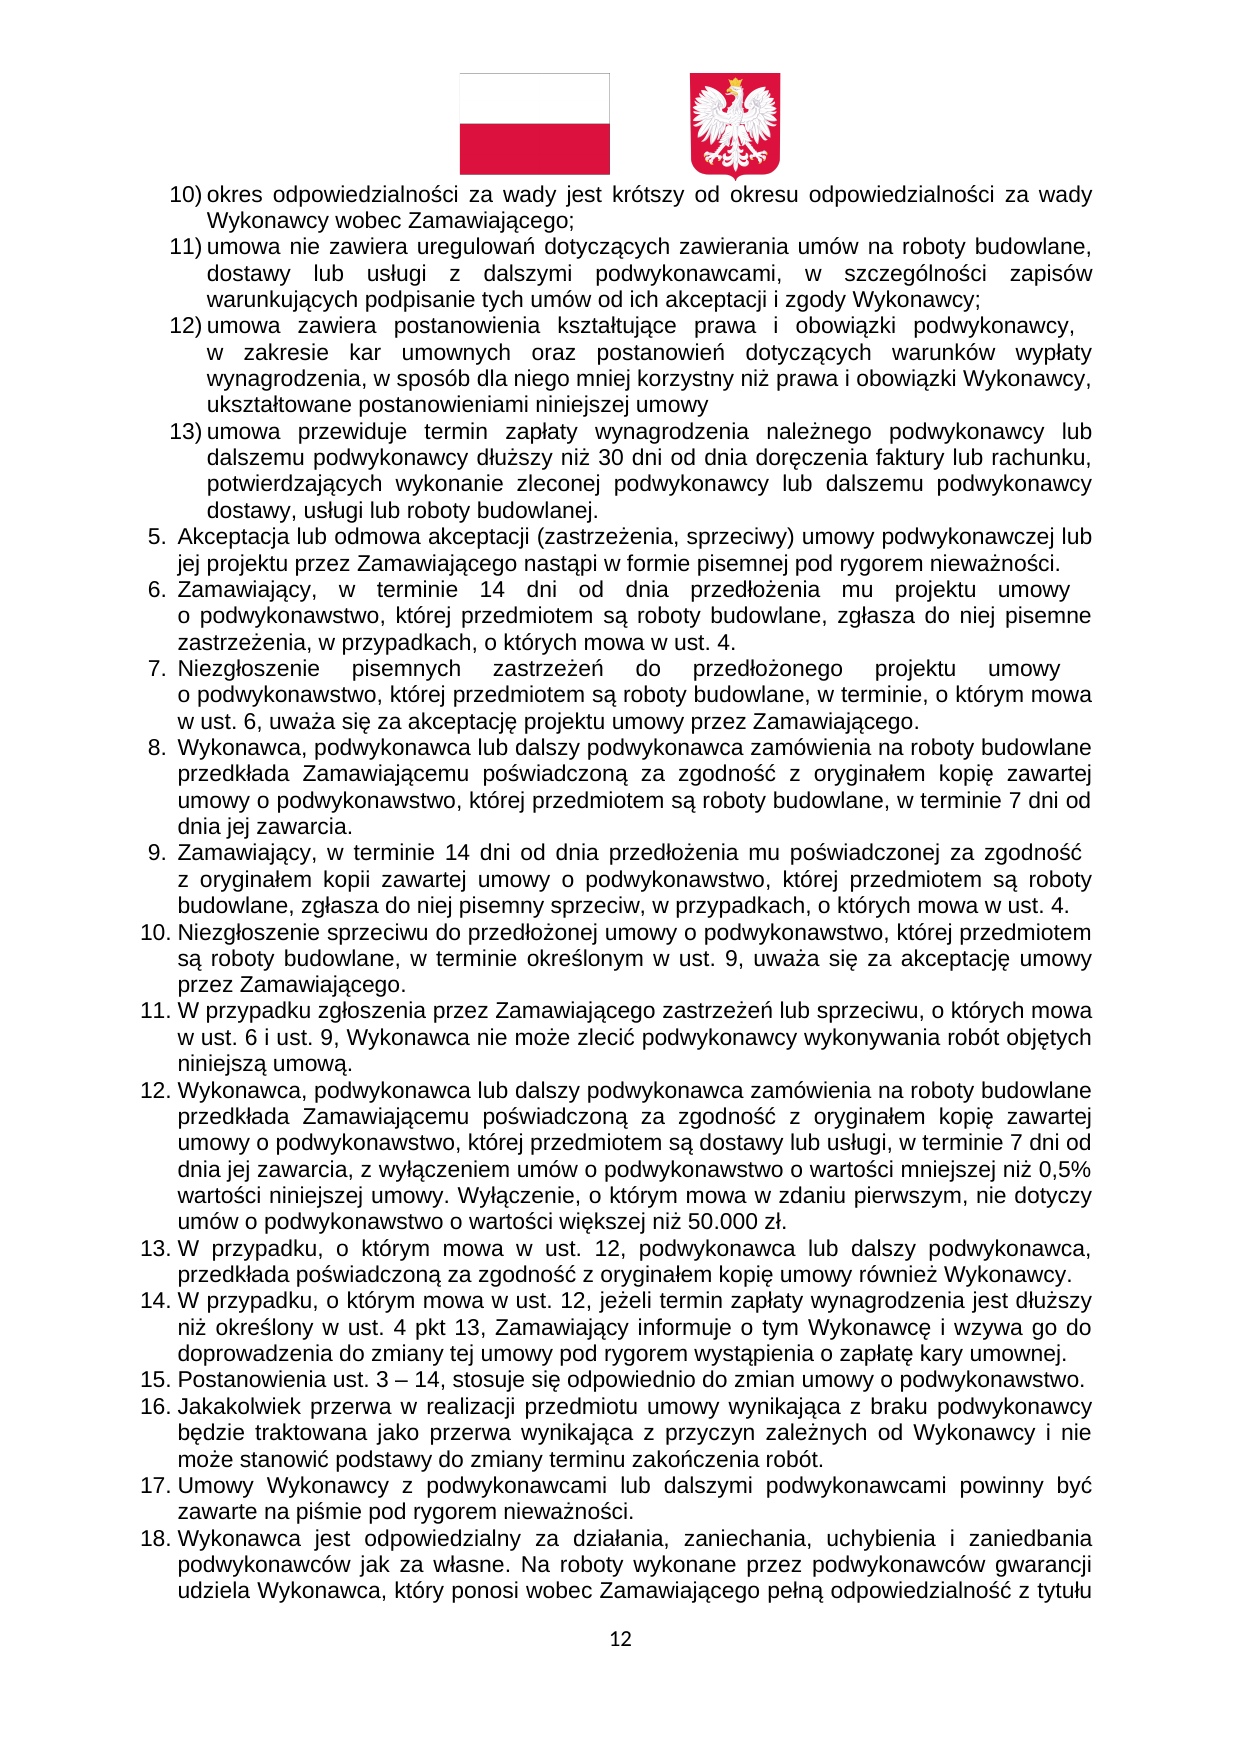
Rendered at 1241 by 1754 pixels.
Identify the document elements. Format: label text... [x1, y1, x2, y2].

list umowa zawiera postanowienia kształtujące prawa i obowiązki podwykonawcy, w zakresie kar umownych oraz postanowień dotyczących warunków wypłaty wynagrodzenia, w sposób dla niego mniej korzystny niż prawa i obowiązki Wykonawcy, ukształtowane postanowieniami niniejszej umowy [169, 312, 1093, 418]
list umowa przewiduje termin zapłaty wynagrodzenia należnego podwykonawcy lub dalszemu podwykonawcy dłuższy niż 30 dni od dnia doręczenia faktury lub rachunku, potwierdzających wykonanie zleconej podwykonawcy lub dalszemu podwykonawcy dostawy, usługi lub roboty budowlanej. [169, 418, 1093, 523]
list Umowy Wykonawcy z podwykonawcami lub dalszymi podwykonawcami powinny być zawarte na piśmie pod rygorem nieważności. [140, 1472, 1093, 1524]
list Jakakolwiek przerwa w realizacji przedmiotu umowy wynikająca z braku podwykonawcy będzie traktowana jako przerwa wynikająca z przyczyn zależnych od Wykonawcy i nie może stanowić podstawy do zmiany terminu zakończenia robót. [140, 1393, 1093, 1472]
list Zamawiający, w terminie 14 dni od dnia przedłożenia mu poświadczonej za zgodność z oryginałem kopii zawartej umowy o podwykonawstwo, której przedmiotem są roboty budowlane, zgłasza do niej pisemny sprzeciw, w przypadkach, o których mowa w ust. 4. [148, 839, 1093, 918]
list Niezgłoszenie pisemnych zastrzeżeń do przedłożonego projektu umowy o podwykonawstwo, której przedmiotem są roboty budowlane, w terminie, o którym mowa w ust. 6, uważa się za akceptację projektu umowy przez Zamawiającego. [148, 655, 1093, 734]
list Wykonawca, podwykonawca lub dalszy podwykonawca zamówienia na roboty budowlane przedkłada Zamawiającemu poświadczoną za zgodność z oryginałem kopię zawartej umowy o podwykonawstwo, której przedmiotem są dostawy lub usługi, w terminie 7 dni od dnia jej zawarcia, z wyłączeniem umów o podwykonawstwo o wartości mniejszej niż 0,5% wartości niniejszej umowy. Wyłączenie, o którym mowa w zdaniu pierwszym, nie dotyczy umów o podwykonawstwo o wartości większej niż 50.000 zł. [140, 1077, 1093, 1235]
list W przypadku zgłoszenia przez Zamawiającego zastrzeżeń lub sprzeciwu, o których mowa w ust. 6 i ust. 9, Wykonawca nie może zlecić podwykonawcy wykonywania robót objętych niniejszą umową. [140, 997, 1093, 1077]
list Postanowienia ust. 3 – 14, stosuje się odpowiednio do zmian umowy o podwykonawstwo. [140, 1366, 1093, 1393]
picture [459, 73, 781, 181]
list Akceptacja lub odmowa akceptacji (zastrzeżenia, sprzeciwy) umowy podwykonawczej lub jej projektu przez Zamawiającego nastąpi w formie pisemnej pod rygorem nieważności. [148, 523, 1093, 576]
list W przypadku, o którym mowa w ust. 12, jeżeli termin zapłaty wynagrodzenia jest dłuższy niż określony w ust. 4 pkt 13, Zamawiający informuje o tym Wykonawcę i wzywa go do doprowadzenia do zmiany tej umowy pod rygorem wystąpienia o zapłatę kary umownej. [140, 1287, 1093, 1366]
list Niezgłoszenie sprzeciwu do przedłożonej umowy o podwykonawstwo, której przedmiotem są roboty budowlane, w terminie określonym w ust. 9, uważa się za akceptację umowy przez Zamawiającego. [140, 918, 1093, 997]
list Zamawiający, w terminie 14 dni od dnia przedłożenia mu projektu umowy o podwykonawstwo, której przedmiotem są roboty budowlane, zgłasza do niej pisemne zastrzeżenia, w przypadkach, o których mowa w ust. 4. [148, 576, 1093, 655]
list umowa nie zawiera uregulowań dotyczących zawierania umów na roboty budowlane, dostawy lub usługi z dalszymi podwykonawcami, w szczególności zapisów warunkujących podpisanie tych umów od ich akceptacji i zgody Wykonawcy; [169, 233, 1093, 312]
list W przypadku, o którym mowa w ust. 12, podwykonawca lub dalszy podwykonawca, przedkłada poświadczoną za zgodność z oryginałem kopię umowy również Wykonawcy. [140, 1235, 1093, 1287]
list okres odpowiedzialności za wady jest krótszy od okresu odpowiedzialności za wady Wykonawcy wobec Zamawiającego; [169, 181, 1093, 233]
list Wykonawca, podwykonawca lub dalszy podwykonawca zamówienia na roboty budowlane przedkłada Zamawiającemu poświadczoną za zgodność z oryginałem kopię zawartej umowy o podwykonawstwo, której przedmiotem są roboty budowlane, w terminie 7 dni od dnia jej zawarcia. [148, 734, 1093, 839]
